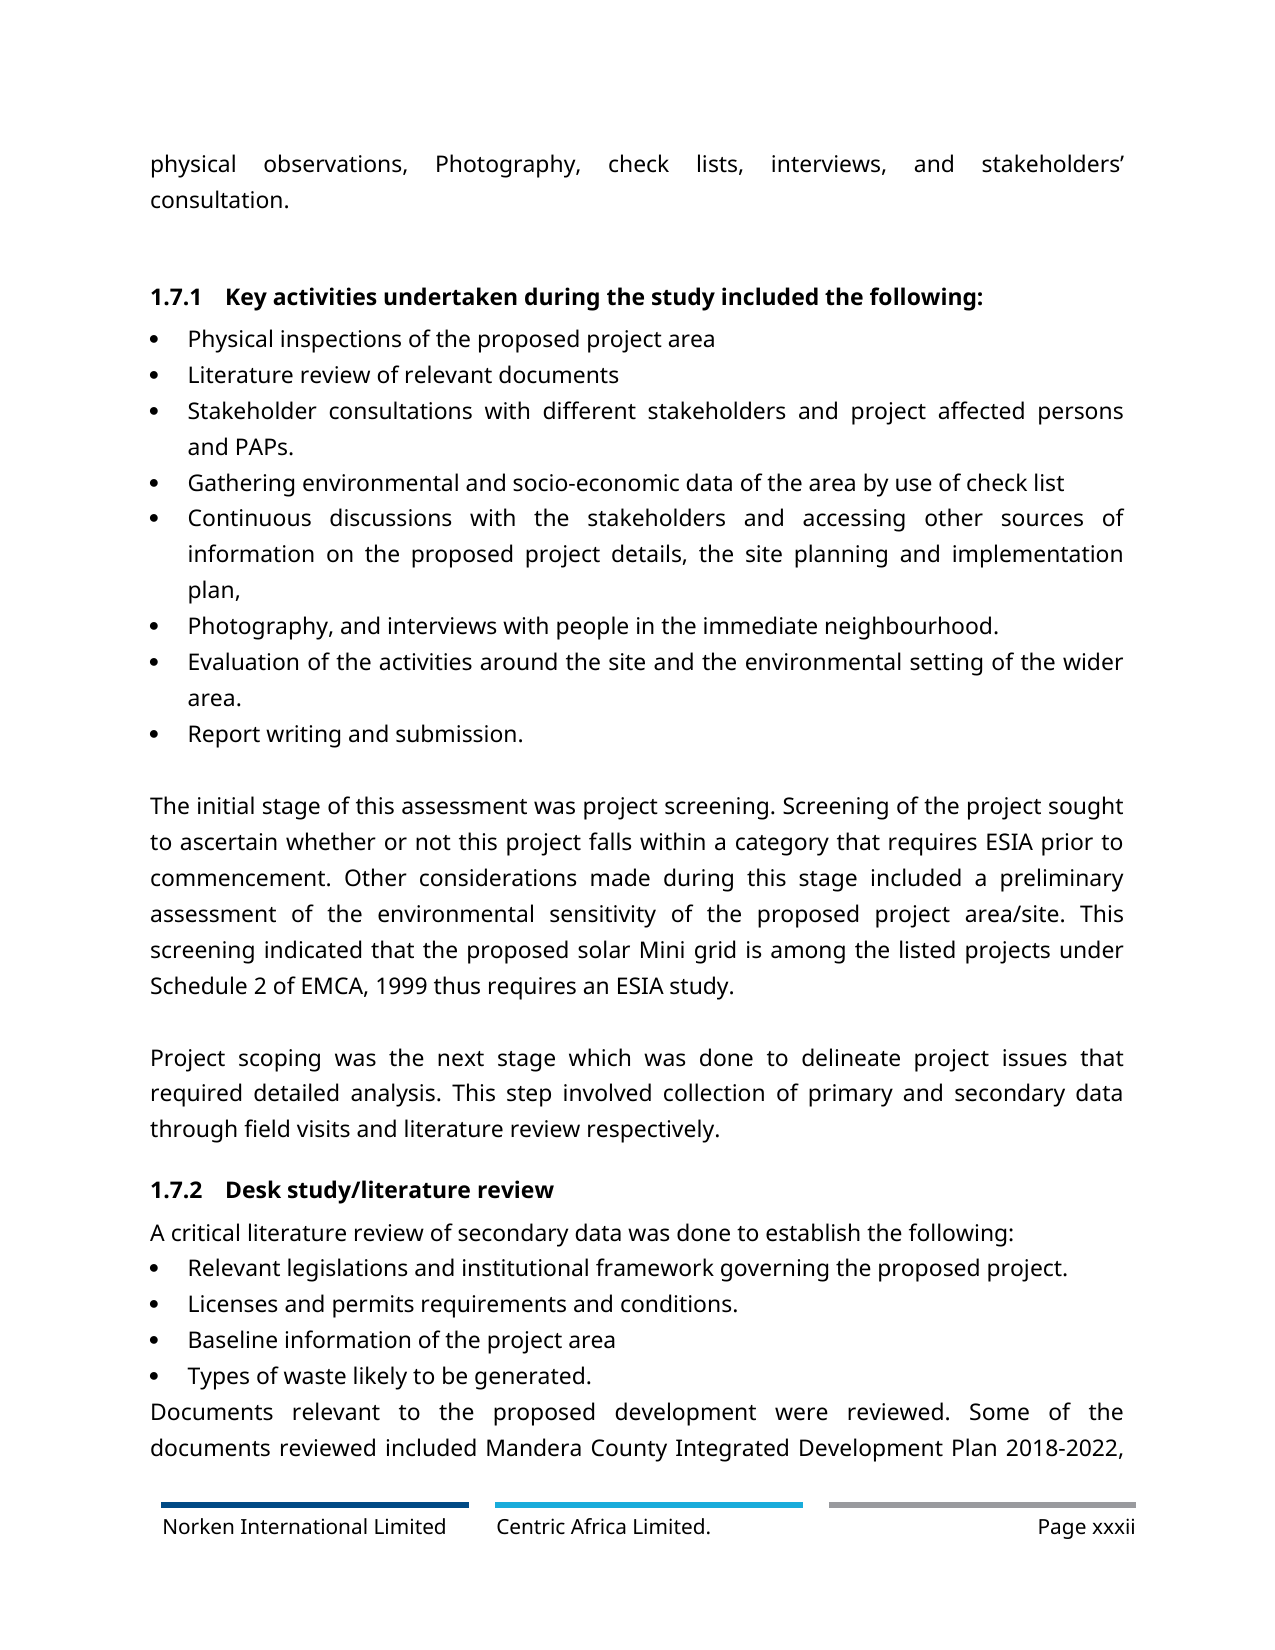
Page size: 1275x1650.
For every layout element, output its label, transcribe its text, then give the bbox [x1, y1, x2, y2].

text The initial stage of this assessment was project screening. Screening of the project sought to ascertain whether or not this project falls within a category that requires ESIA prior to commencement. Other considerations made during this stage included a preliminary assessment of the environmental sensitivity of the proposed project area/site. This screening indicated that the proposed solar Mini grid is among the listed projects under Schedule 2 of EMCA, 1999 thus requires an ESIA study. [150, 790, 1125, 1001]
list Relevant legislations and institutional framework governing the proposed project. [150, 1252, 1125, 1284]
list Photography, and interviews with people in the immediate neighbourhood. [150, 610, 1125, 641]
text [150, 148, 1125, 215]
list Types of waste likely to be generated. [150, 1360, 1125, 1391]
list Baseline information of the project area [150, 1324, 1125, 1356]
subtitle Key activities undertaken during the study included the following: [150, 281, 1125, 312]
list Report writing and submission. [150, 718, 1125, 749]
text A critical literature review of secondary data was done to establish the following: [150, 1216, 1125, 1248]
list Stakeholder consultations with different stakeholders and project affected persons and PAPs. [150, 394, 1125, 462]
list Licenses and permits requirements and conditions. [150, 1288, 1125, 1319]
list Gathering environmental and socio-economic data of the area by use of check list [150, 466, 1125, 498]
list Physical inspections of the proposed project area [150, 323, 1125, 354]
list Literature review of relevant documents [150, 359, 1125, 390]
subtitle Desk study/literature review [131, 1174, 1125, 1206]
text Project scoping was the next stage which was done to delineate project issues that required detailed analysis. This step involved collection of primary and secondary data through field visits and literature review respectively. [150, 1041, 1125, 1144]
list Evaluation of the activities around the site and the environmental setting of the wider area. [150, 646, 1125, 713]
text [150, 1396, 1125, 1463]
list Continuous discussions with the stakeholders and accessing other sources of information on the proposed project details, the site planning and implementation plan, [150, 502, 1125, 606]
